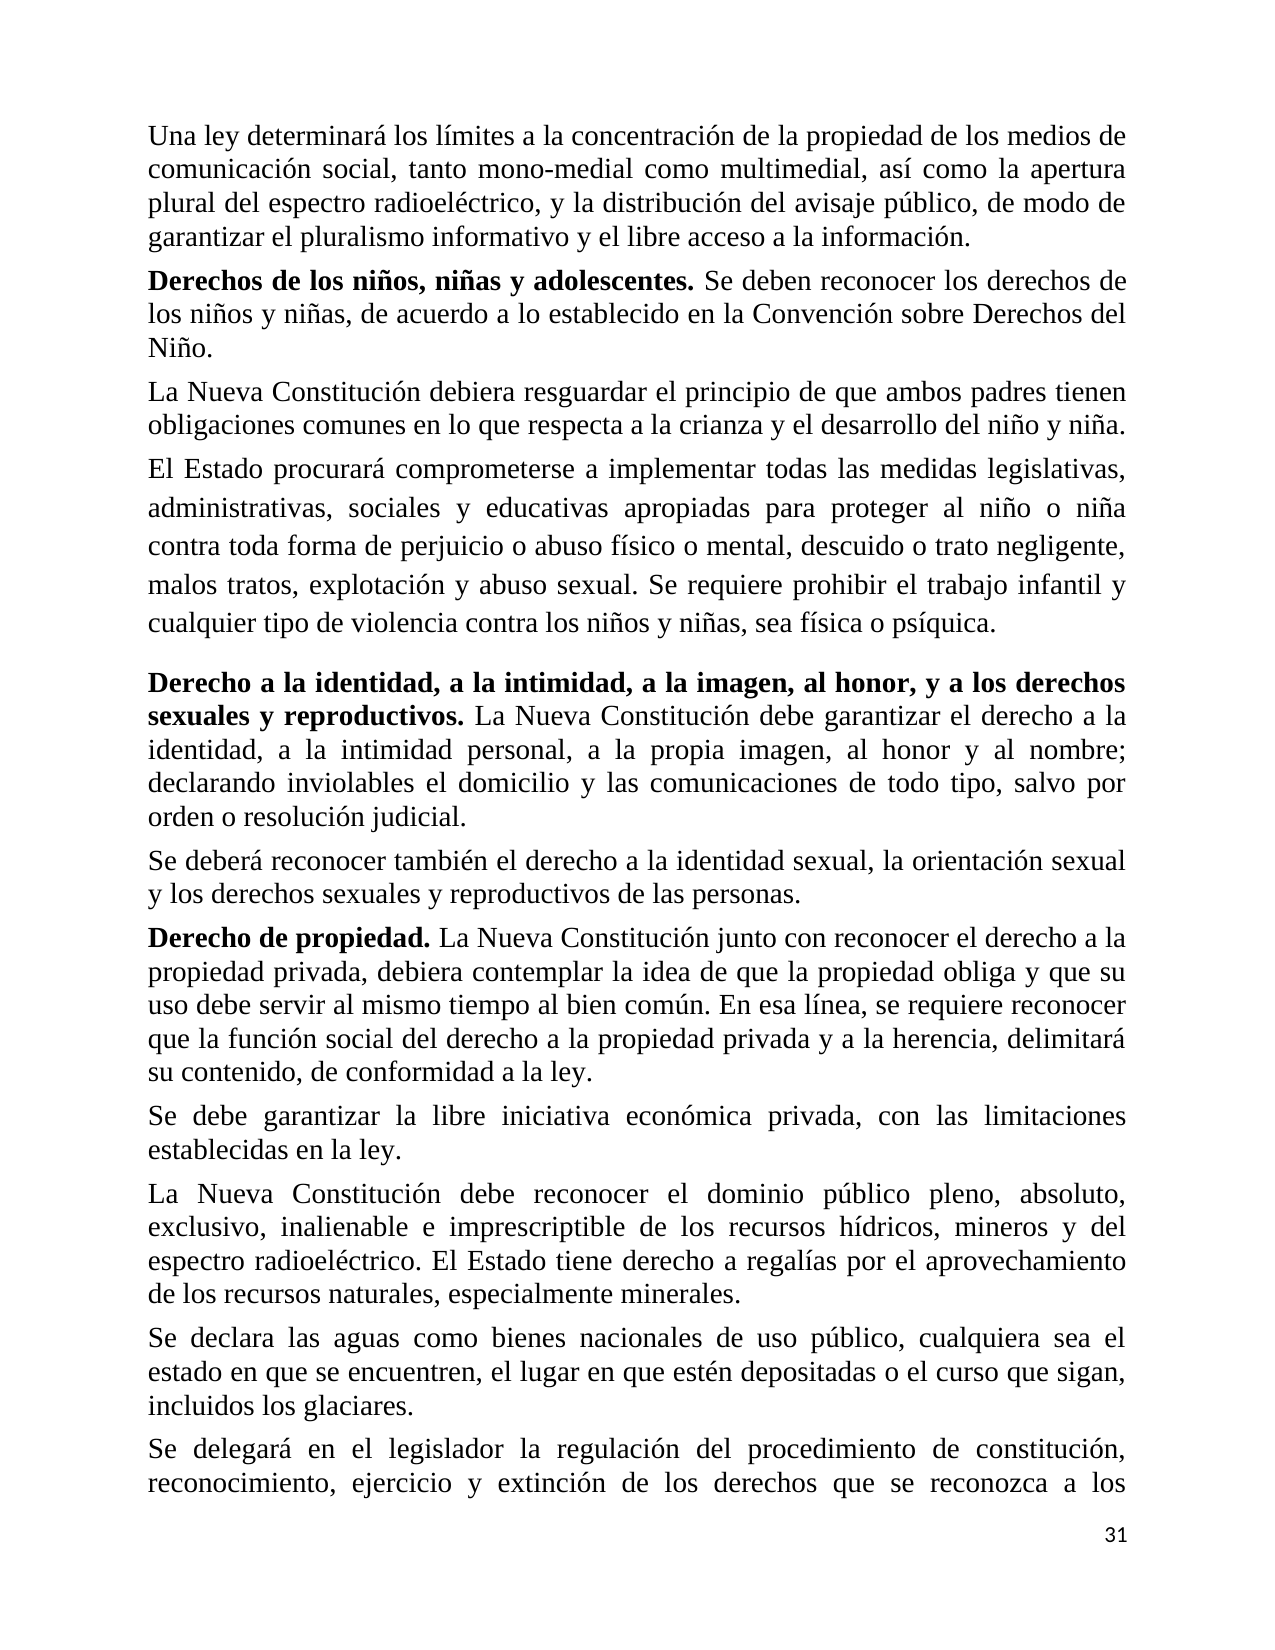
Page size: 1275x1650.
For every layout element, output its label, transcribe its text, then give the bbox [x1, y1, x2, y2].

text Una ley determinará los límites a la concentración de la propiedad de los medios de comunicación social, tanto mono-medial como multimedial, así como la apertura plural del espectro radioeléctrico, y la distribución del avisaje público, de modo de garantizar el pluralismo informativo y el libre acceso a la información. [148, 118, 1127, 252]
text La Nueva Constitución debe reconocer el dominio público pleno, absoluto, exclusivo, inalienable e imprescriptible de los recursos hídricos, mineros y del espectro radioeléctrico. El Estado tiene derecho a regalías por el aprovechamiento de los recursos naturales, especialmente minerales. [148, 1176, 1127, 1310]
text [148, 1432, 1127, 1499]
text El Estado procurará comprometerse a implementar todas las medidas legislativas, administrativas, sociales y educativas apropiadas para proteger al niño o niña contra toda forma de perjuicio o abuso físico o mental, descuido o trato negligente, malos tratos, explotación y abuso sexual. Se requiere prohibir el trabajo infantil y cualquier tipo de violencia contra los niños y niñas, sea física o psíquica. [148, 451, 1127, 639]
text Derecho de propiedad. La Nueva Constitución junto con reconocer el derecho a la propiedad privada, debiera contemplar la idea de que la propiedad obliga y que su uso debe servir al mismo tiempo al bien común. En esa línea, se requiere reconocer que la función social del derecho a la propiedad privada y a la herencia, delimitará su contenido, de conformidad a la ley. [148, 920, 1127, 1088]
text La Nueva Constitución debiera resguardar el principio de que ambos padres tienen obligaciones comunes en lo que respecta a la crianza y el desarrollo del niño y niña. [148, 374, 1127, 441]
text Derecho a la identidad, a la intimidad, a la imagen, al honor, y a los derechos sexuales y reproductivos. La Nueva Constitución debe garantizar el derecho a la identidad, a la intimidad personal, a la propia imagen, al honor y al nombre; declarando inviolables el domicilio y las comunicaciones de todo tipo, salvo por orden o resolución judicial. [148, 665, 1127, 832]
text Derechos de los niños, niñas y adolescentes. Se deben reconocer los derechos de los niños y niñas, de acuerdo a lo establecido en la Convención sobre Derechos del Niño. [148, 263, 1127, 363]
text Se declara las aguas como bienes nacionales de uso público, cualquiera sea el estado en que se encuentren, el lugar en que estén depositadas o el curso que sigan, incluidos los glaciares. [148, 1321, 1127, 1421]
text Se debe garantizar la libre iniciativa económica privada, con las limitaciones establecidas en la ley. [148, 1098, 1127, 1166]
text Se deberá reconocer también el derecho a la identidad sexual, la orientación sexual y los derechos sexuales y reproductivos de las personas. [148, 843, 1127, 910]
